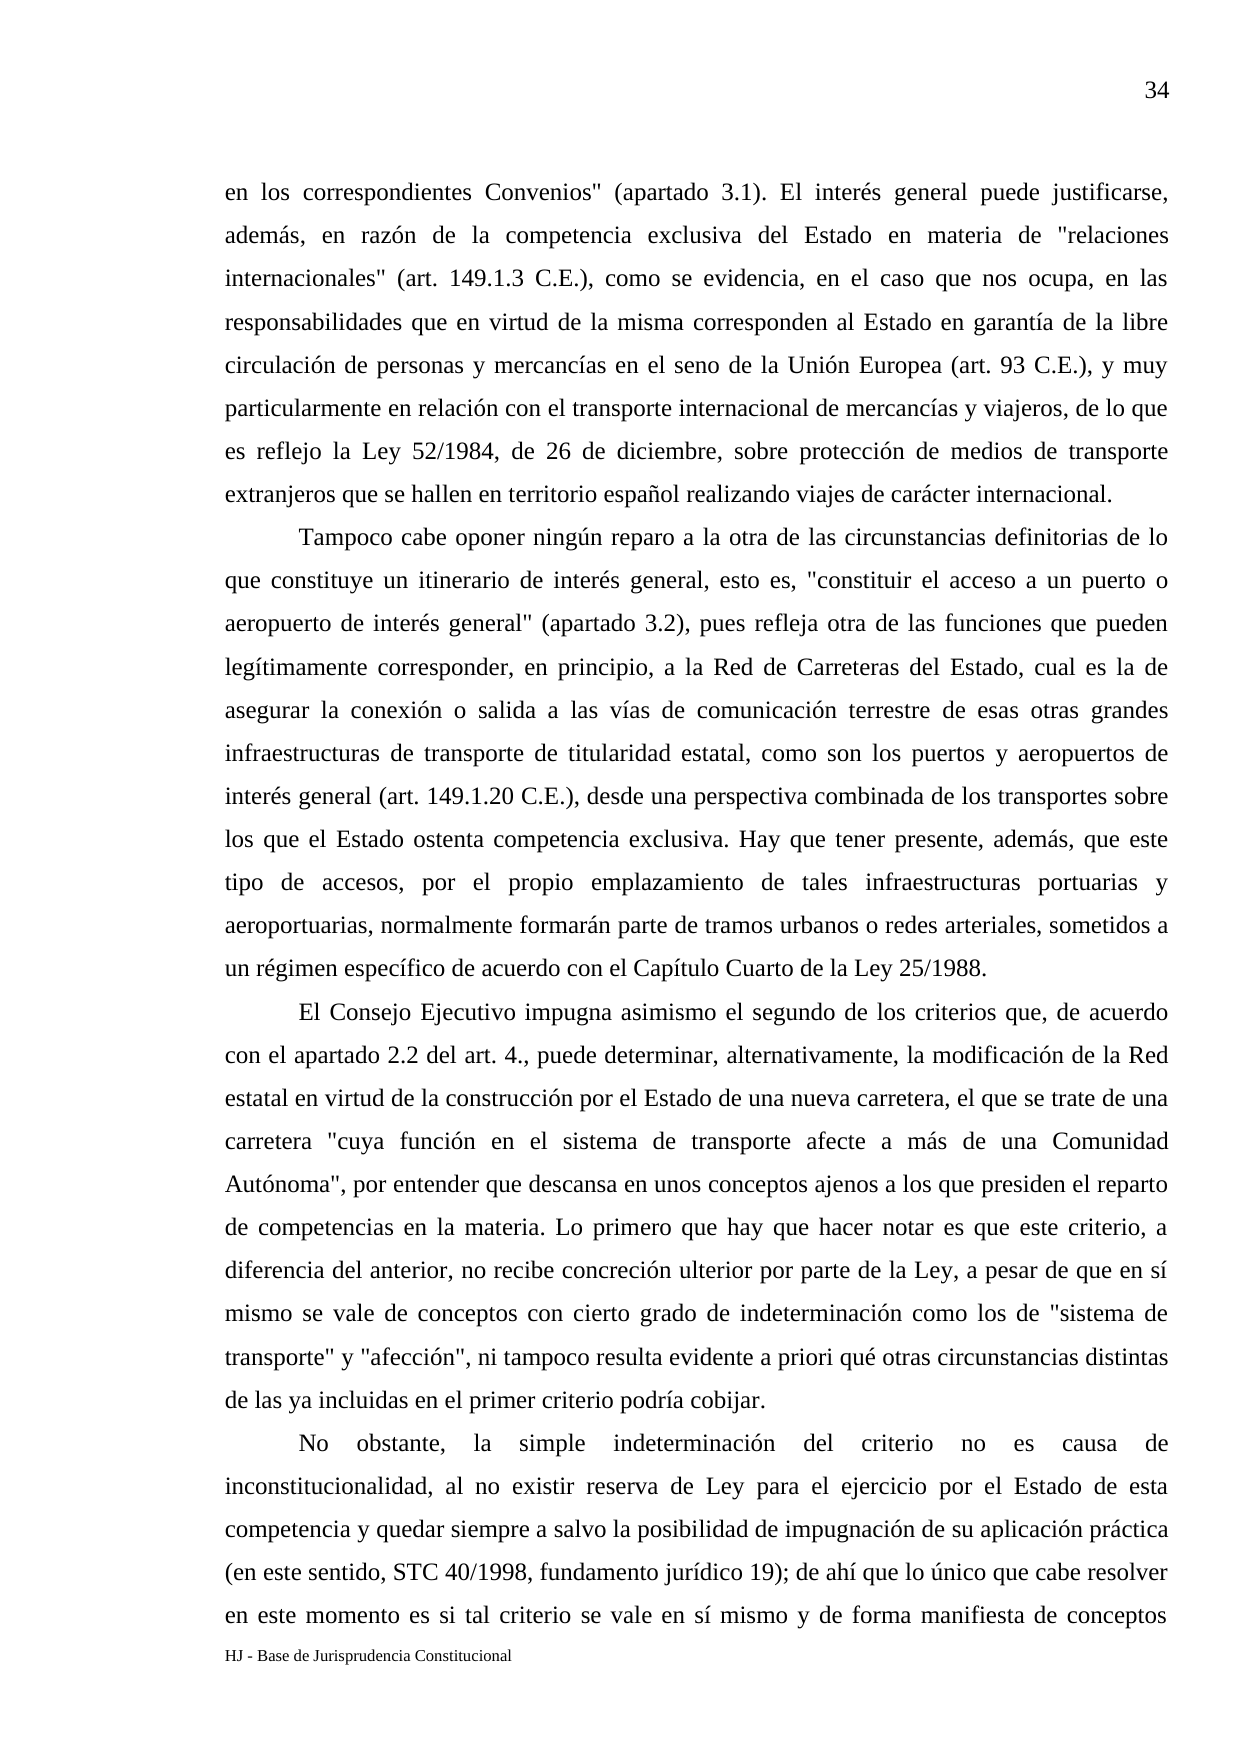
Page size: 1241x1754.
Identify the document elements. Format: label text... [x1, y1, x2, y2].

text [224, 177, 1169, 508]
text El Consejo Ejecutivo impugna asimismo el segundo de los criterios que, de acuerdo con el apartado 2.2 del art. 4., puede determinar, alternativamente, la modificación de la Red estatal en virtud de la construcción por el Estado de una nueva carretera, el que se trate de una carretera "cuya función en el sistema de transporte afecte a más de una Comunidad Autónoma", por entender que descansa en unos conceptos ajenos a los que presiden el reparto de competencias en la materia. Lo primero que hay que hacer notar es que este criterio, a diferencia del anterior, no recibe concreción ulterior por parte de la Ley, a pesar de que en sí mismo se vale de conceptos con cierto grado de indeterminación como los de "sistema de transporte" y "afección", ni tampoco resulta evidente a priori qué otras circunstancias distintas de las ya incluidas en el primer criterio podría cobijar. [224, 997, 1169, 1413]
text Tampoco cabe oponer ningún reparo a la otra de las circunstancias definitorias de lo que constituye un itinerario de interés general, esto es, "constituir el acceso a un puerto o aeropuerto de interés general" (apartado 3.2), pues refleja otra de las funciones que pueden legítimamente corresponder, en principio, a la Red de Carreteras del Estado, cual es la de asegurar la conexión o salida a las vías de comunicación terrestre de esas otras grandes infraestructuras de transporte de titularidad estatal, como son los puertos y aeropuertos de interés general (art. 149.1.20 C.E.), desde una perspectiva combinada de los transportes sobre los que el Estado ostenta competencia exclusiva. Hay que tener presente, además, que este tipo de accesos, por el propio emplazamiento de tales infraestructuras portuarias y aeroportuarias, normalmente formarán parte de tramos urbanos o redes arteriales, sometidos a un régimen específico de acuerdo con el Capítulo Cuarto de la Ley 25/1988. [224, 522, 1169, 982]
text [224, 1428, 1169, 1629]
